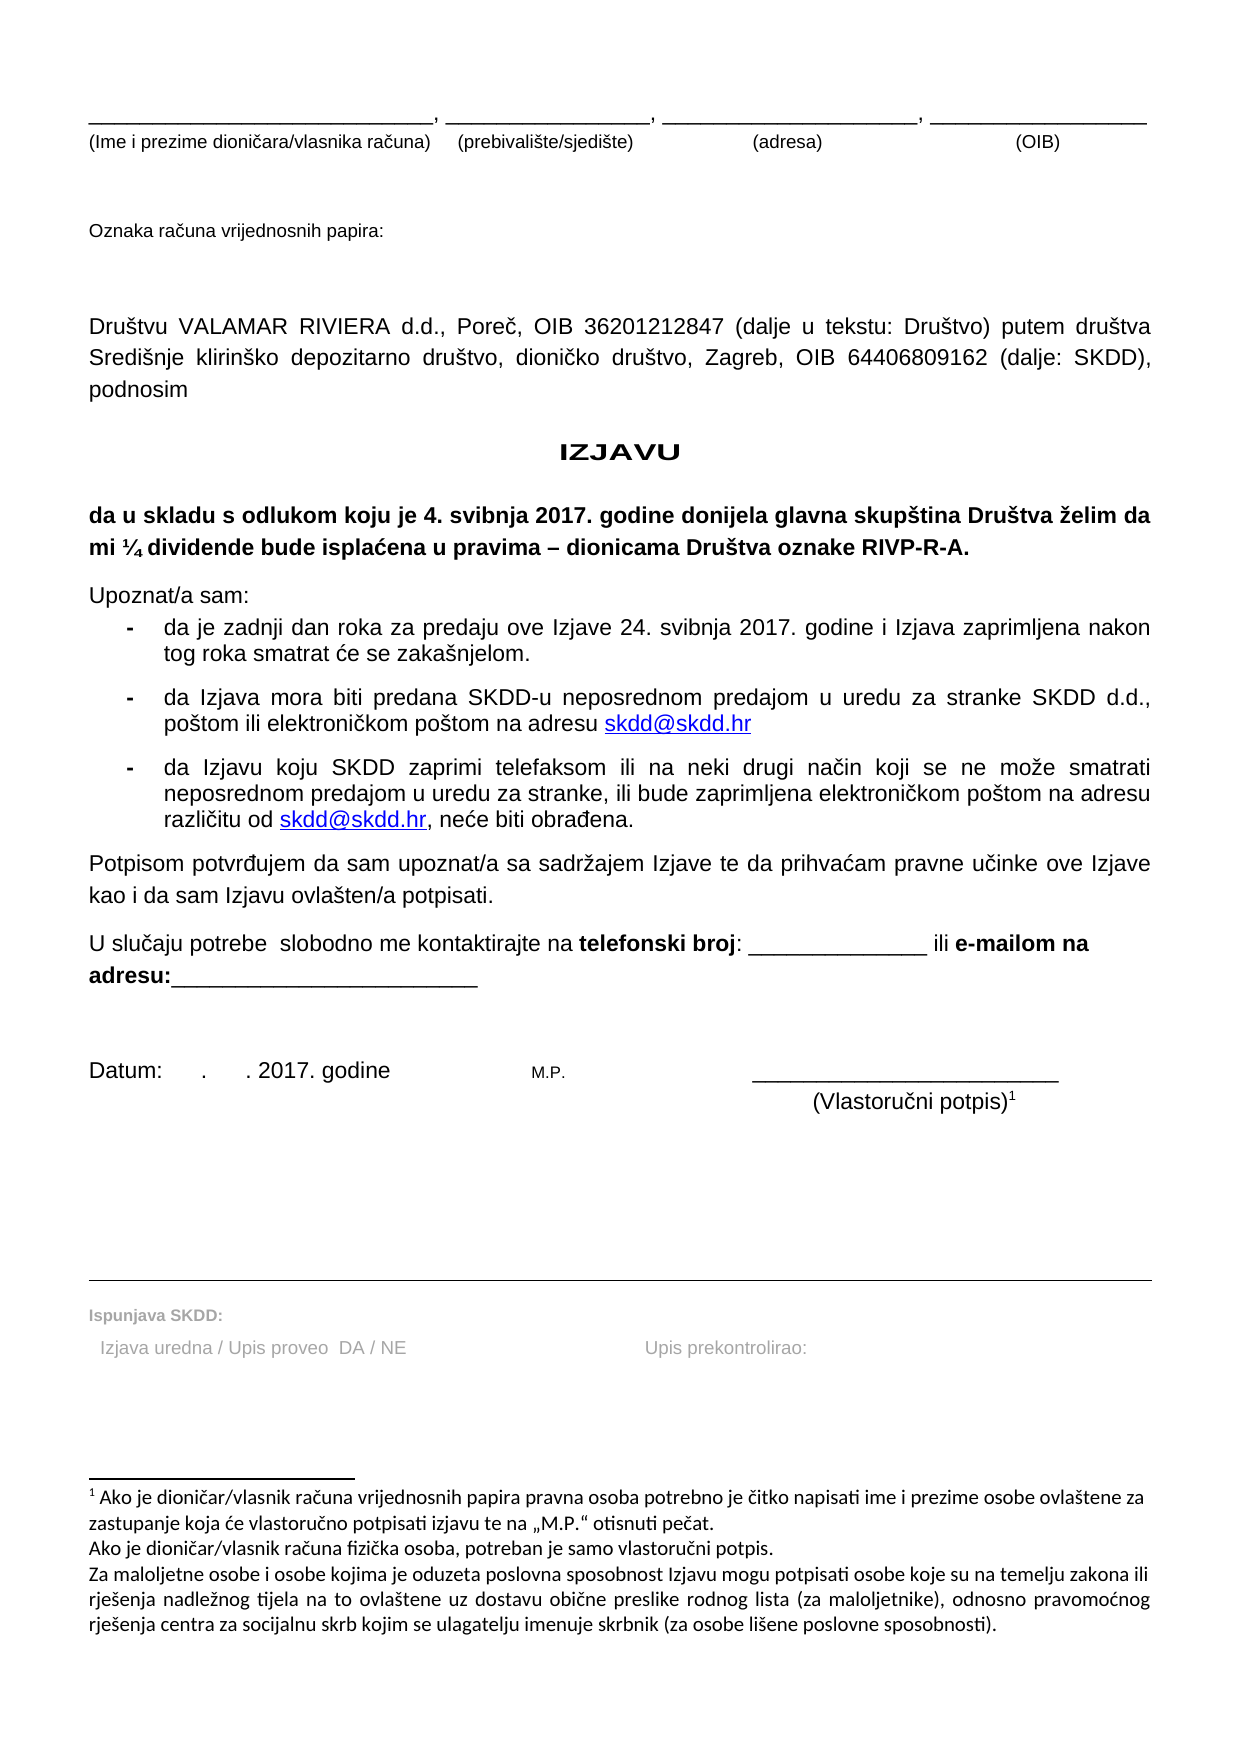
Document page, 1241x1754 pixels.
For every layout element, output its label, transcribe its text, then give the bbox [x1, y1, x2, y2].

list da je zadnji dan roka za predaju ove Izjave 24. svibnja 2017. godine i Izjava zaprimljena nakon tog roka smatrat će se zakašnjelom. [126, 614, 1152, 667]
text Upoznat/a sam: [89, 582, 1152, 609]
text da u skladu s odlukom koju je 4. svibnja 2017. godine donijela glavna skupština Društva želim da mi ¼ dividende bude isplaćena u pravima – dionicama Društva oznake RIVP-R-A. [89, 502, 1152, 560]
table_header Izjava uredna / Upis proveo DA / NE [89, 1329, 633, 1371]
text Društvu VALAMAR RIVIERA d.d., Poreč, OIB 36201212847 (dalje u tekstu: Društvo) putem društva Središnje klirinško depozitarno društvo, dioničko društvo, Zagreb, OIB 64406809162 (dalje: SKDD), podnosim [89, 313, 1152, 402]
text ___________________________, ________________, ____________________, _________________ [89, 99, 1152, 125]
text Potpisom potvrđujem da sam upoznat/a sa sadržajem Izjave te da prihvaćam pravne učinke ove Izjave kao i da sam Izjavu ovlašten/a potpisati. [89, 850, 1152, 908]
text U slučaju potrebe slobodno me kontaktirajte na telefonski broj: ______________ ili e-mailom na adresu:________________________ [89, 930, 1152, 988]
list Datum: . . 2017. godine M.P. ________________________ [89, 1057, 1152, 1083]
text IZJAVU [89, 439, 1152, 465]
list da Izjavu koju SKDD zaprimi telefaksom ili na neki drugi način koji se ne može smatrati neposrednom predajom u uredu za stranke, ili bude zaprimljena elektroničkom poštom na adresu različitu od skdd@skdd.hr, neće biti obrađena. [126, 754, 1152, 833]
text Oznaka računa vrijednosnih papira: [89, 219, 1152, 241]
list da Izjava mora biti predana SKDD-u neposrednom predajom u uredu za stranke SKDD d.d., poštom ili elektroničkom poštom na adresu skdd@skdd.hr [126, 684, 1152, 737]
text Ispunjava SKDD: [89, 1306, 1152, 1325]
table_header Upis prekontrolirao: [633, 1329, 1152, 1371]
list (Vlastoručni potpis) [89, 1088, 1152, 1114]
text (Ime i prezime dioničara/vlasnika računa) (prebivalište/sjedište) (adresa) (OIB) [89, 130, 1152, 152]
